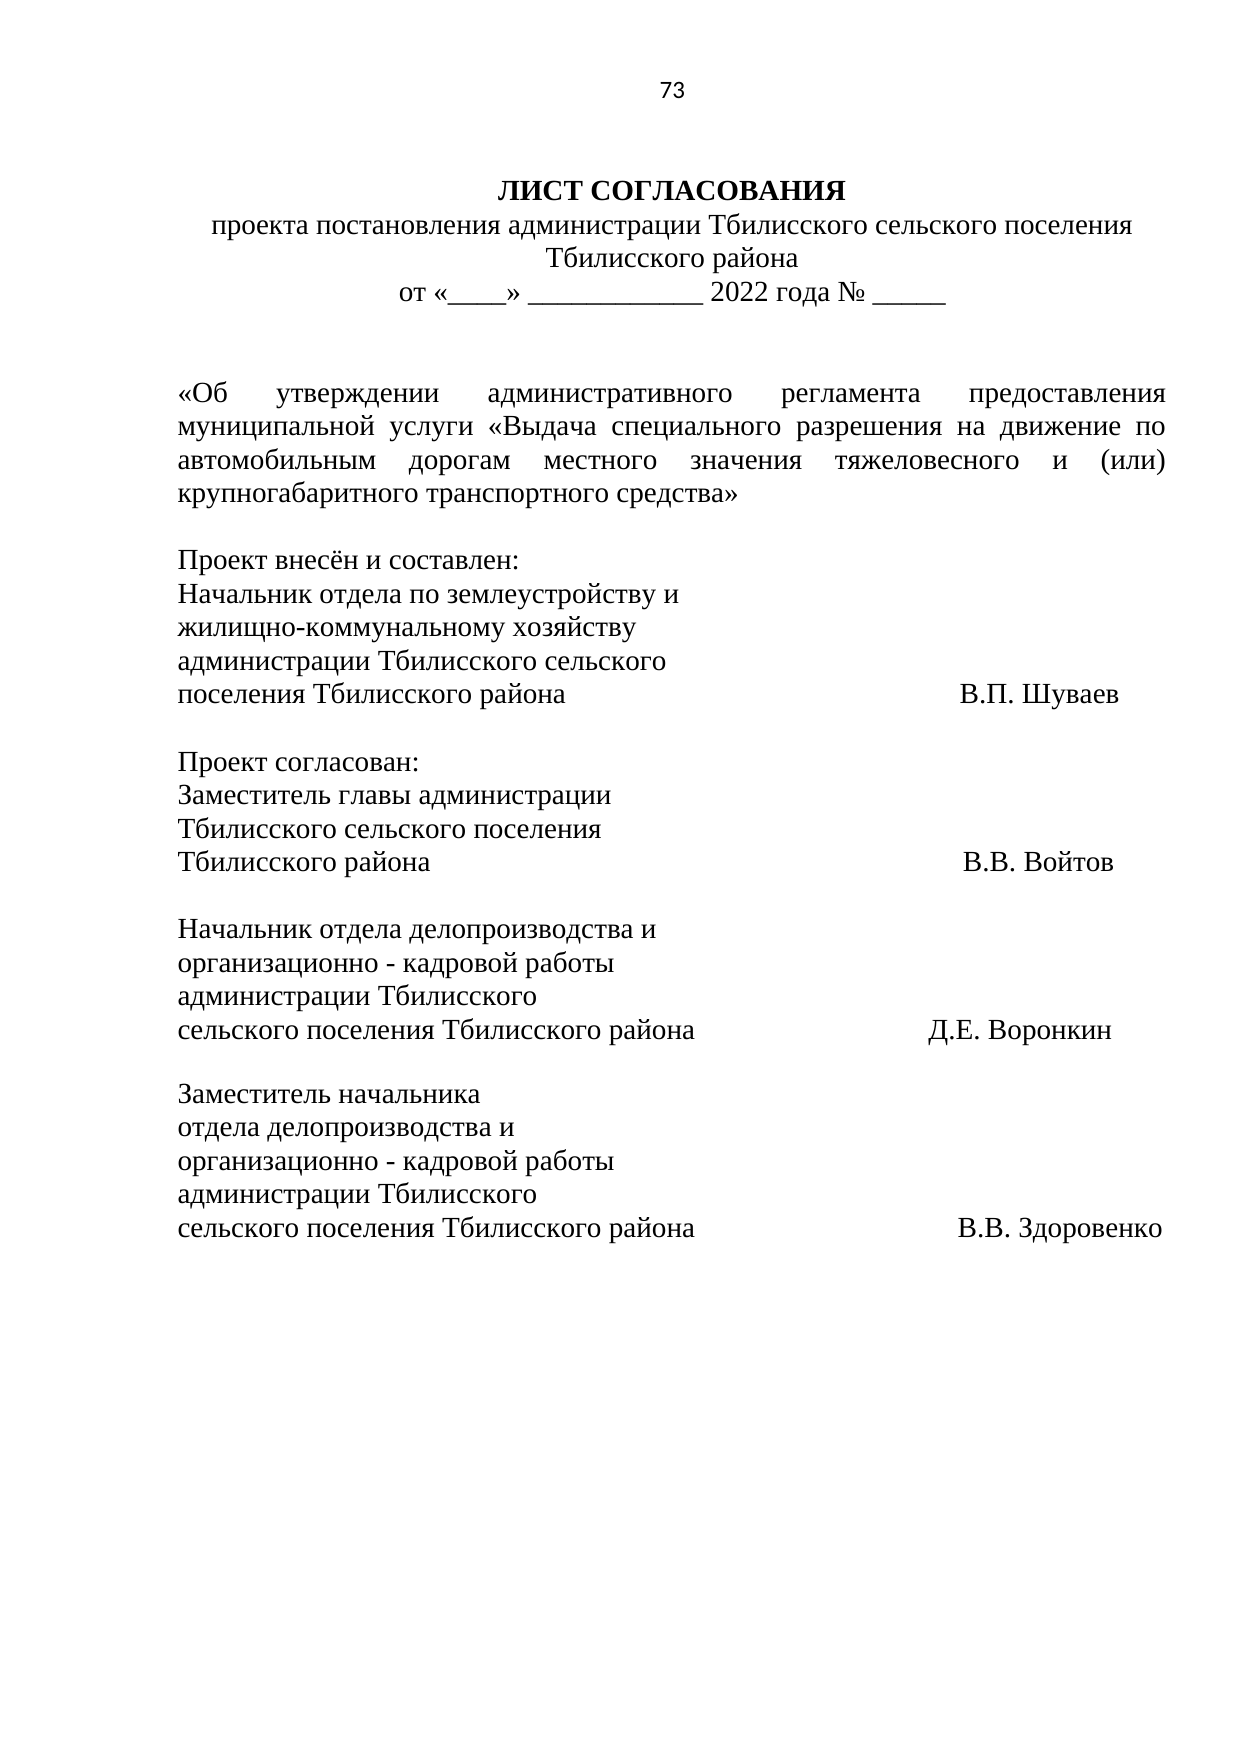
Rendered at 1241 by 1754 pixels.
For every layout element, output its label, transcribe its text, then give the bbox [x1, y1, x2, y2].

text «Об утверждении административного регламента предоставления муниципальной услуги «Выдача специального разрешения на движение по автомобильным дорогам местного значения тяжеловесного и (или) крупногабаритного транспортного средства» [177, 375, 1167, 509]
text администрации Тбилисского сельского [177, 643, 1211, 677]
text Тбилисского района [177, 241, 1167, 274]
text ЛИСТ СОГЛАСОВАНИЯ [177, 173, 1167, 207]
text отдела делопроизводства и [177, 1109, 1167, 1143]
text организационно - кадровой работы [177, 1143, 1167, 1177]
text Тбилисского района В.В. Войтов [177, 844, 1167, 878]
text Заместитель начальника [177, 1076, 1167, 1109]
text администрации Тбилисского [177, 978, 1167, 1012]
text Начальник отдела по землеустройству и [177, 576, 1211, 609]
text сельского поселения Тбилисского района В.В. Здоровенко [177, 1210, 1167, 1244]
text Проект согласован: [177, 744, 1167, 777]
text администрации Тбилисского [177, 1177, 1167, 1210]
text жилищно-коммунальному хозяйству [177, 609, 1211, 643]
text Заместитель главы администрации [177, 777, 1167, 811]
text от «____» ____________ 2022 года № _____ [177, 274, 1167, 308]
text организационно - кадровой работы [177, 945, 1167, 978]
text поселения Тбилисского района В.П. Шуваев [177, 677, 1167, 710]
text Проект внесён и составлен: [177, 542, 1167, 576]
text проекта постановления администрации Тбилисского сельского поселения [177, 207, 1167, 241]
text Тбилисского сельского поселения [177, 811, 1167, 844]
text сельского поселения Тбилисского района Д.Е. Воронкин [177, 1012, 1167, 1046]
text Начальник отдела делопроизводства и [177, 911, 1167, 945]
